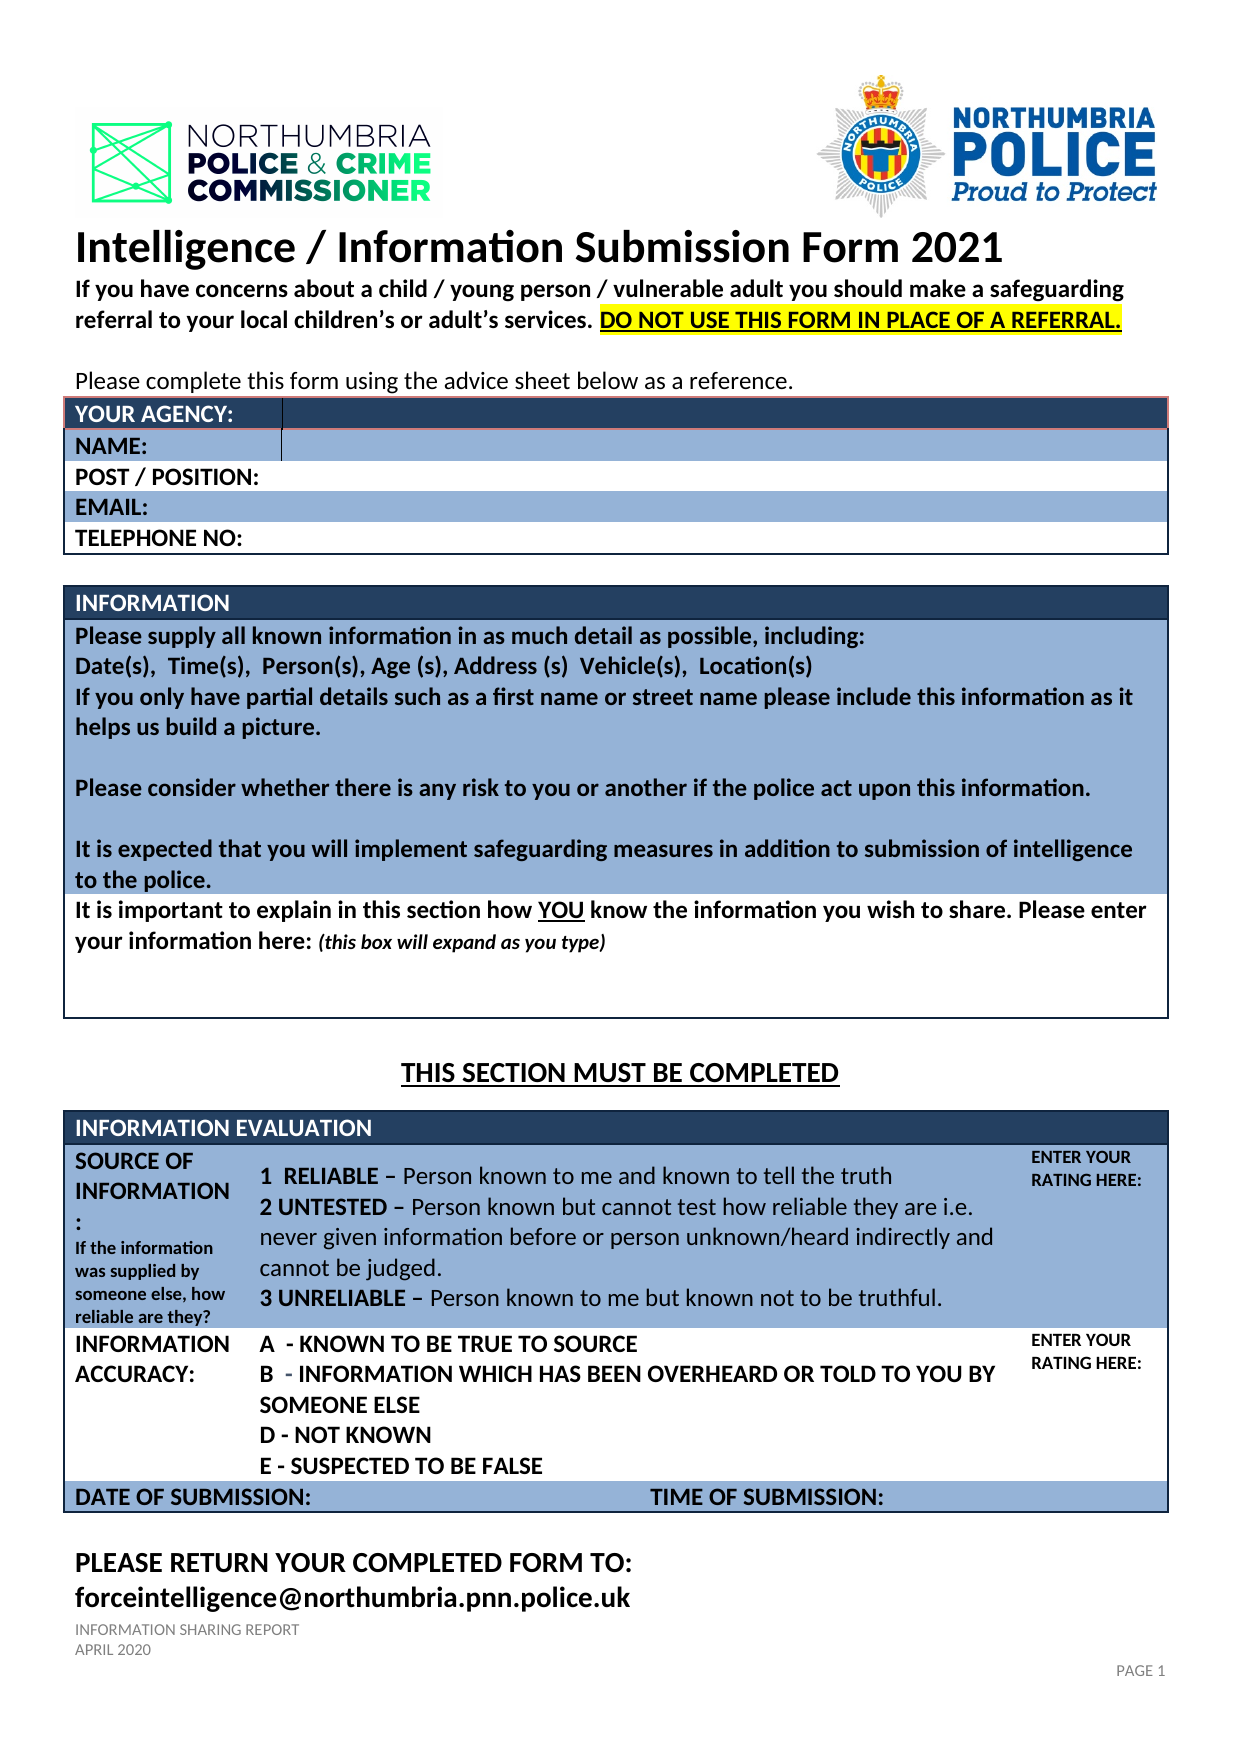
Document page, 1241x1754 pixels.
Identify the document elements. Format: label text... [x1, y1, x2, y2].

table_cell EMAIL: [65, 491, 282, 522]
table_cell [332, 1481, 639, 1511]
table_header YOUR AGENCY: [65, 398, 282, 428]
table_header INFORMATION EVALUATION [65, 1112, 1167, 1143]
text THIS SECTION MUST BE COMPLETED [75, 1054, 1165, 1090]
table_cell A - KNOWN TO BE TRUE TO SOURCE B - INFORMATION WHICH HAS BEEN OVERHEARD OR TOLD TO YOU BY SOMEONE ELSE D - NOT KNOWN E - SUSPECTED TO BE FALSE [248, 1328, 1020, 1481]
table_cell ENTER YOUR RATING HERE: [1020, 1328, 1167, 1481]
text If you have concerns about a child / young person / vulnerable adult you should make a safeguarding referral to your local children’s or adult’s services. DO NOT USE THIS FORM IN PLACE OF A REFERRAL. [75, 274, 1165, 335]
table_cell 1 RELIABLE – Person known to me and known to tell the truth 2 UNTESTED – Person known but cannot test how reliable they are i.e. never given information before or person unknown/heard indirectly and cannot be judged. 3 UNRELIABLE – Person known to me but known not to be truthful. [248, 1145, 1020, 1328]
table_cell INFORMATION ACCURACY: [65, 1328, 248, 1481]
table_cell [282, 491, 1167, 522]
table_cell ENTER YOUR RATING HERE: [1020, 1145, 1167, 1328]
table_header [283, 398, 1167, 428]
text Please complete this form using the advice sheet below as a reference. [75, 365, 1165, 396]
table_cell Please supply all known information in as much detail as possible, including: Date(s), Time(s), Person(s), Age (s), Address (s) Vehicle(s), Location(s) If you only have partial details such as a first name or street name please include this information as it helps us build a picture. Please consider whether there is any risk to you or another if the police act upon this information. It is expected that you will implement safeguarding measures in addition to submission of intelligence to the police. [65, 620, 1167, 894]
table_cell TIME OF SUBMISSION: [639, 1481, 933, 1511]
text PLEASE RETURN YOUR COMPLETED FORM TO: forceintelligence@northumbria.pnn.police.uk [75, 1544, 1165, 1615]
table_cell NAME: [65, 430, 281, 461]
table_cell SOURCE OF INFORMATION: If the information was supplied by someone else, how reliable are they? [65, 1145, 248, 1328]
table_cell DATE OF SUBMISSION: [65, 1481, 332, 1511]
table_cell It is important to explain in this section how YOU know the information you wish to share. Please enter your information here: (this box will expand as you type) [65, 895, 1167, 1017]
picture [75, 107, 444, 218]
table_cell TELEPHONE NO: [65, 522, 282, 552]
table_cell [282, 522, 1167, 552]
table_cell [282, 461, 1167, 491]
picture [816, 75, 1157, 218]
table_header INFORMATION [65, 587, 1167, 618]
table_cell [282, 430, 1167, 461]
table_cell POST / POSITION: [65, 461, 282, 491]
table_cell [933, 1481, 1167, 1511]
